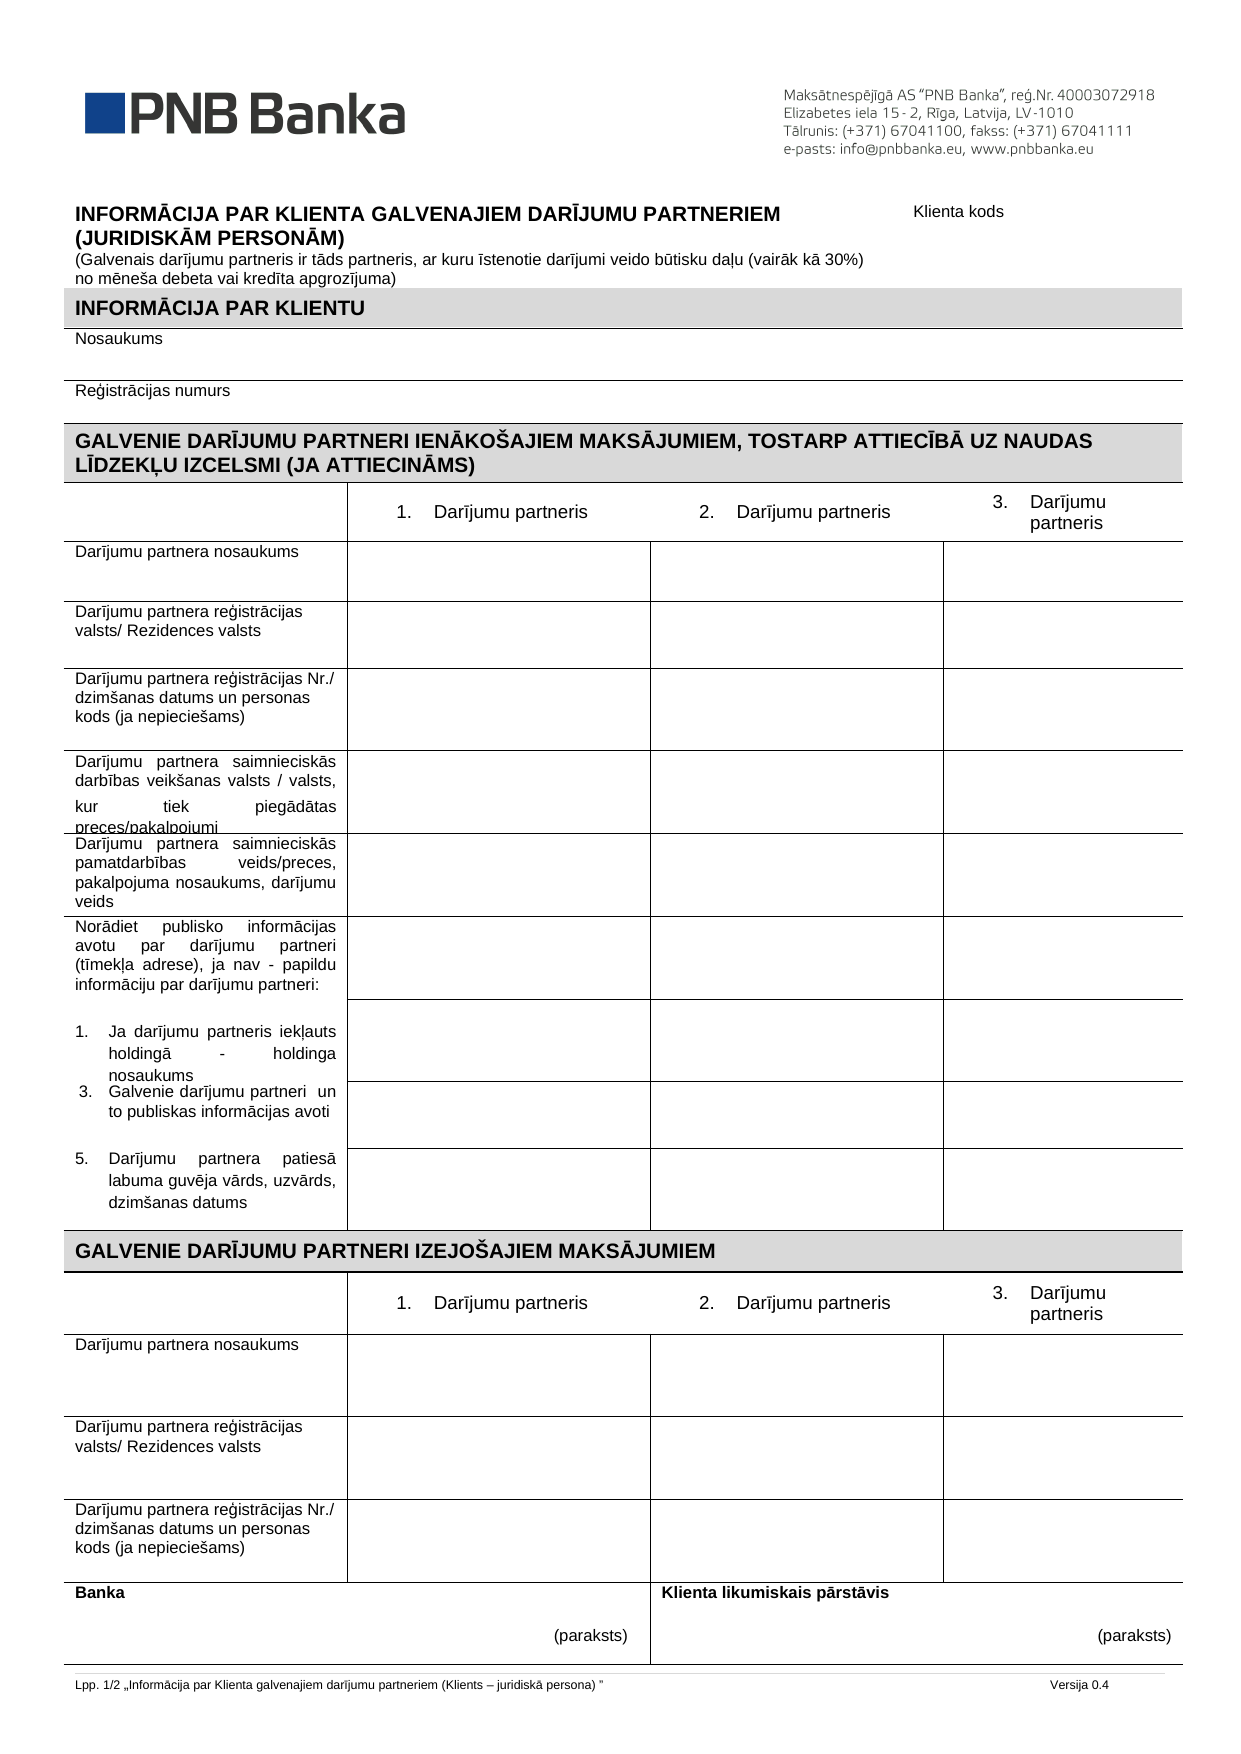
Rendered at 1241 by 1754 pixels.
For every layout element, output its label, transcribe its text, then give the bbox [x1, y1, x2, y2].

table_cell [651, 669, 943, 750]
table_cell Reģistrācijas numurs [64, 381, 1182, 423]
table_cell [348, 917, 650, 998]
table_cell [944, 1149, 1182, 1230]
table_cell Darījumu partnera nosaukums [64, 542, 347, 601]
table_cell [348, 834, 650, 916]
table_cell [348, 1417, 650, 1499]
table_cell Darījumu partneris [650, 1273, 944, 1333]
table_cell Darījumu partnera nosaukums [64, 1335, 347, 1416]
table_cell [944, 542, 1182, 601]
table_cell [348, 1082, 650, 1147]
table_cell [944, 1335, 1182, 1416]
table_cell [651, 1082, 943, 1147]
table_cell [651, 1417, 943, 1499]
table_cell [64, 1273, 347, 1333]
table_cell Darījumu partneris [944, 1273, 1182, 1333]
table_header Klienta kods [902, 202, 1182, 250]
table_cell GALVENIE DARĪJUMU PARTNERI IZEJOŠAJIEM MAKSĀJUMIEM [64, 1231, 1182, 1271]
table_cell [944, 1000, 1182, 1081]
table_cell Banka (paraksts) (paraksts) [64, 1583, 650, 1664]
table_cell [651, 542, 943, 601]
table_cell [64, 483, 347, 541]
table_cell Darījumu partnera reģistrācijas Nr./ dzimšanas datums un personas kods (ja nepieciešams) [64, 669, 347, 750]
table_cell INFORMĀCIJA PAR KLIENTU [64, 288, 1182, 327]
table_cell [944, 1082, 1182, 1147]
table_cell [944, 917, 1182, 998]
table_cell Darījumu partnera saimnieciskās pamatdarbības veids/preces, pakalpojuma nosaukums, darījumu veids [64, 834, 347, 916]
table_cell Darījumu partnera patiesā labuma guvēja vārds, uzvārds, dzimšanas datums [64, 1148, 347, 1230]
picture [68, 73, 422, 152]
table_cell [348, 1500, 650, 1582]
table_cell [348, 1335, 650, 1416]
table_cell Darījumu partnera reģistrācijas valsts/ Rezidences valsts [64, 1417, 347, 1499]
table_cell [348, 751, 650, 833]
table_cell [944, 669, 1182, 750]
table_cell Darījumu partnera reģistrācijas valsts/ Rezidences valsts [64, 602, 347, 668]
table_cell [651, 1000, 943, 1081]
table_cell [348, 1000, 650, 1081]
table_cell [651, 917, 943, 998]
table_cell [651, 751, 943, 833]
table_cell [944, 1500, 1182, 1582]
table_cell Darījumu partneris [650, 483, 944, 541]
table_cell Galvenie darījumu partneri un to publiskas informācijas avoti [64, 1081, 347, 1147]
table_cell Klienta likumiskais pārstāvis (paraksts) (paraksts) [651, 1583, 1182, 1664]
table_cell [944, 602, 1182, 668]
picture [770, 75, 1166, 166]
table_cell [651, 1500, 943, 1582]
table_header INFORMĀCIJA PAR KLIENTA GALVENAJIEM DARĪJUMU PARTNERIEM (JURIDISKĀM PERSONĀM) [64, 202, 902, 250]
table_cell [651, 602, 943, 668]
table_cell [651, 1149, 943, 1230]
table_cell Darījumu partneris [348, 483, 650, 541]
table_cell Nosaukums [64, 329, 1182, 380]
table_cell (Galvenais darījumu partneris ir tāds partneris, ar kuru īstenotie darījumi veido būtisku daļu (vairāk kā 30%) no mēneša debeta vai kredīta apgrozījuma) [64, 250, 1182, 288]
table_cell [944, 751, 1182, 833]
table_cell [651, 834, 943, 916]
table_cell Darījumu partneris [348, 1273, 650, 1333]
table_cell [348, 1149, 650, 1230]
table_cell [944, 834, 1182, 916]
table_cell Darījumu partnera saimnieciskās darbības veikšanas valsts / valsts, kur tiek piegādātas preces/pakalpojumi [64, 751, 347, 833]
table_cell [651, 1335, 943, 1416]
table_cell Darījumu partnera reģistrācijas Nr./ dzimšanas datums un personas kods (ja nepieciešams) [64, 1500, 347, 1582]
table_cell Ja darījumu partneris iekļauts holdingā - holdinga nosaukums [64, 999, 347, 1081]
table_cell [348, 602, 650, 668]
table_cell [348, 669, 650, 750]
table_cell [348, 542, 650, 601]
table_cell [944, 1417, 1182, 1499]
table_cell Darījumu partneris [944, 483, 1182, 541]
table_cell Norādiet publisko informācijas avotu par darījumu partneri (tīmekļa adrese), ja nav - papildu informāciju par darījumu partneri: [64, 917, 347, 998]
table_cell GALVENIE DARĪJUMU PARTNERI IENĀKOŠAJIEM MAKSĀJUMIEM, TOSTARP ATTIECĪBĀ UZ NAUDAS LĪDZEKĻU IZCELSMI (JA ATTIECINĀMS) [64, 424, 1182, 482]
